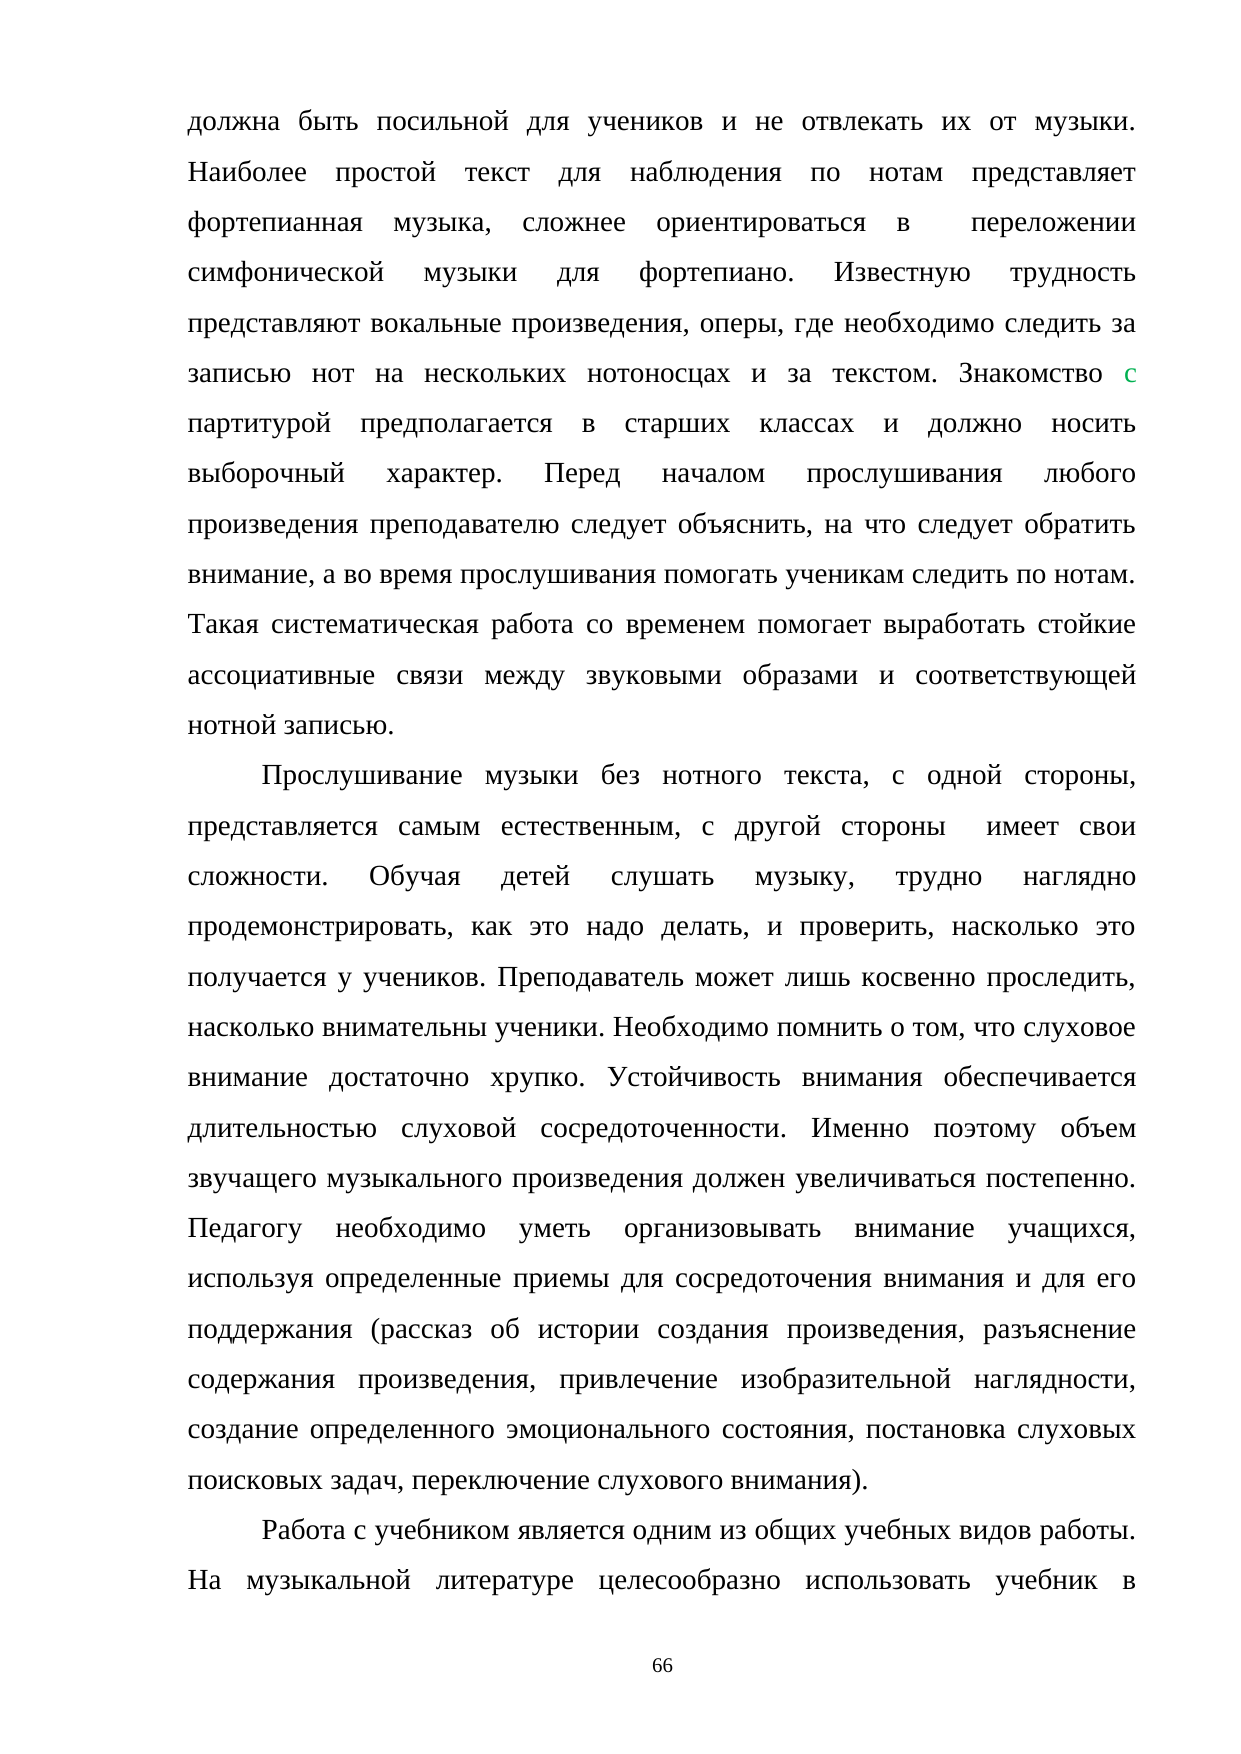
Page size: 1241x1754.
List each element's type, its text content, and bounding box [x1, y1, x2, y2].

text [187, 1512, 1137, 1596]
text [187, 103, 1137, 741]
text Прослушивание музыки без нотного текста, с одной стороны, представляется самым естественным, с другой стороны имеет свои сложности. Обучая детей слушать музыку, трудно наглядно продемонстрировать, как это надо делать, и проверить, насколько это получается у учеников. Преподаватель может лишь косвенно проследить, насколько внимательны ученики. Необходимо помнить о том, что слуховое внимание достаточно хрупко. Устойчивость внимания обеспечивается длительностью слуховой сосредоточенности. Именно поэтому объем звучащего музыкального произведения должен увеличиваться постепенно. Педагогу необходимо уметь организовывать внимание учащихся, используя определенные приемы для сосредоточения внимания и для его поддержания (рассказ об истории создания произведения, разъяснение содержания произведения, привлечение изобразительной наглядности, создание определенного эмоционального состояния, постановка слуховых поисковых задач, переключение слухового внимания). [187, 757, 1137, 1495]
